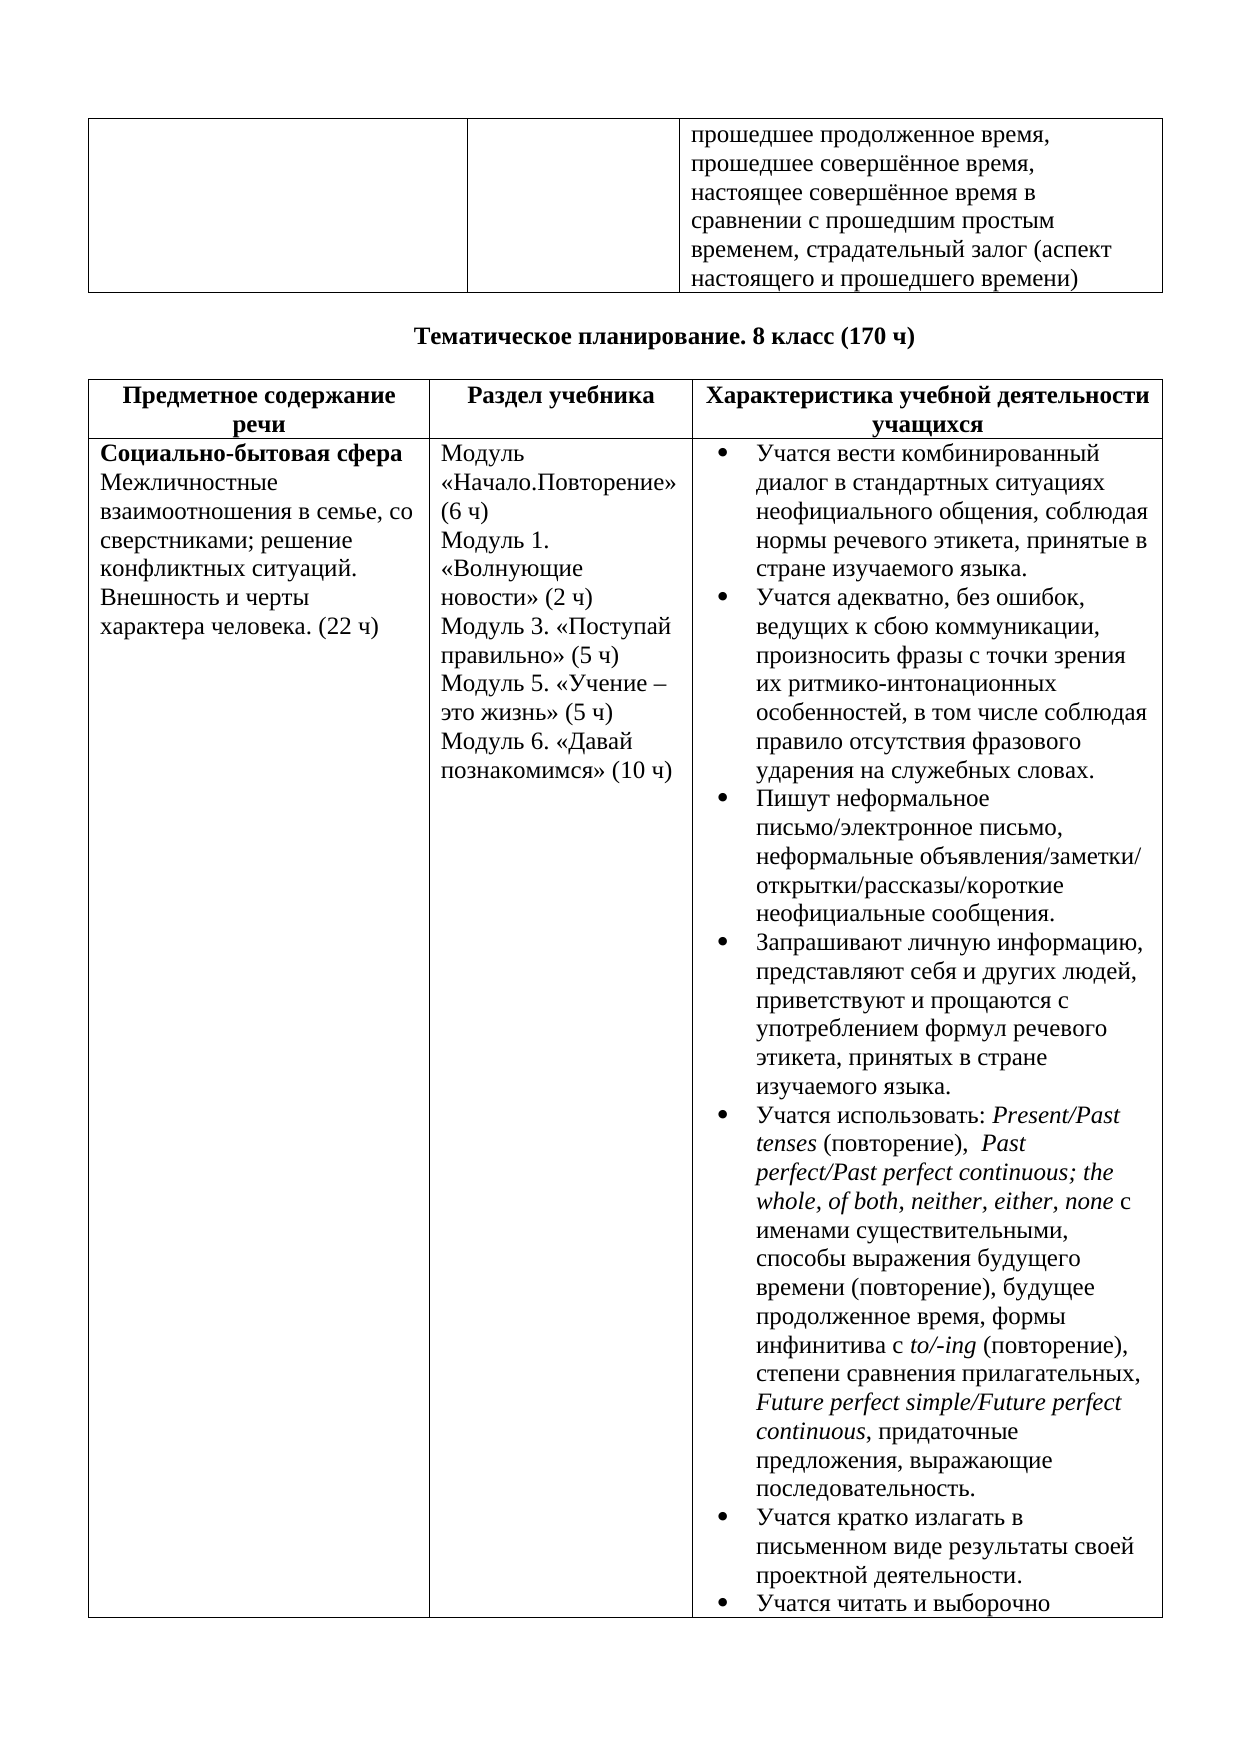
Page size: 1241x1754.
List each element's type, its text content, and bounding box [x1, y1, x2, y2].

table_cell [430, 439, 692, 1617]
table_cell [680, 119, 1162, 292]
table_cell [89, 439, 429, 1617]
table_header Характеристика учебной деятельности учащихся [693, 380, 1162, 437]
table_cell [468, 119, 679, 292]
text Тематическое планирование. 8 класс (170 ч) [177, 321, 1152, 350]
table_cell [89, 119, 467, 292]
table_header Раздел учебника [430, 380, 692, 437]
table_header Предметное содержание речи [89, 380, 429, 437]
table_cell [693, 439, 1162, 1617]
